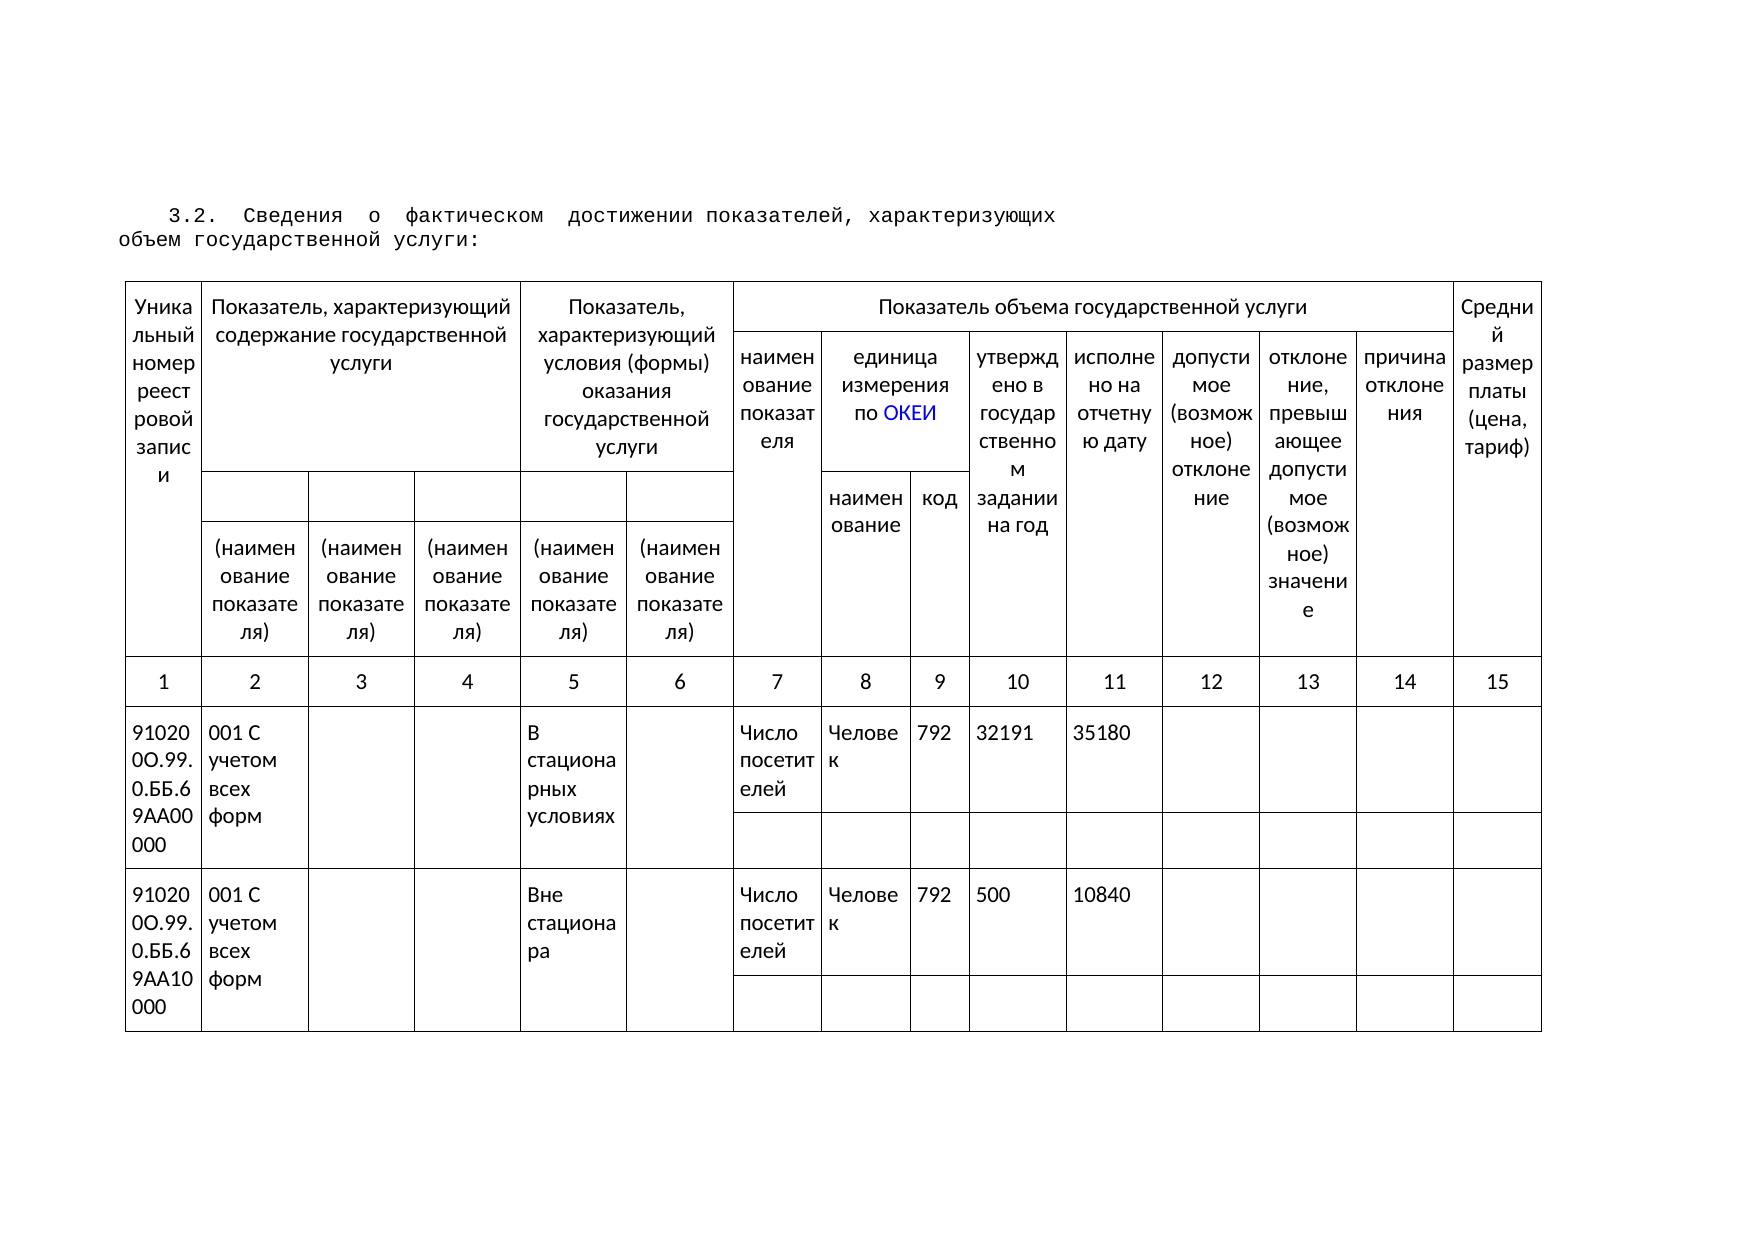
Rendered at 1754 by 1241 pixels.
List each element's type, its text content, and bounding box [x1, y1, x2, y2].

table_cell [822, 813, 910, 868]
table_cell отклонение, превышающее допустимое (возможное) значение [1260, 332, 1356, 656]
table_cell 3 [309, 657, 414, 706]
table_cell Число посетителей [734, 707, 821, 812]
table_cell [1260, 813, 1356, 868]
table_cell [1357, 869, 1453, 975]
table_cell [1454, 813, 1541, 868]
table_cell [627, 707, 733, 868]
table_cell исполнено на отчетную дату [1067, 332, 1162, 656]
table_cell [1357, 813, 1453, 868]
text объем государственной услуги: [118, 229, 1636, 252]
table_cell 13 [1260, 657, 1356, 706]
table_cell [1260, 707, 1356, 812]
table_cell [1454, 869, 1541, 975]
table_cell 792 [911, 869, 969, 975]
table_cell [1260, 976, 1356, 1031]
table_cell единица измерения по ОКЕИ [822, 332, 969, 471]
table_cell В стационарных условиях [521, 707, 626, 868]
table_cell [1163, 976, 1259, 1031]
table_cell 10840 [1067, 869, 1162, 975]
table_cell 4 [415, 657, 520, 706]
table_cell наименование показателя [734, 332, 821, 656]
table_cell 11 [1067, 657, 1162, 706]
table_cell [1454, 707, 1541, 812]
table_cell 5 [521, 657, 626, 706]
table_cell [1067, 976, 1162, 1031]
table_cell 001 С учетом всех форм [202, 707, 308, 868]
table_cell [521, 472, 626, 521]
table_header Показатель, характеризующий условия (формы) оказания государственной услуги [521, 282, 733, 471]
table_cell 32191 [970, 707, 1066, 812]
table_cell 1 [126, 657, 201, 706]
table_cell Вне стационара [521, 869, 626, 1031]
table_cell Человек [822, 707, 910, 812]
table_cell 2 [202, 657, 308, 706]
table_header Уникальный номер реестровой записи [126, 282, 201, 656]
table_cell (наименование показателя) [415, 522, 520, 656]
table_cell 8 [822, 657, 910, 706]
table_cell 35180 [1067, 707, 1162, 812]
table_cell [309, 869, 414, 1031]
table_cell [1357, 976, 1453, 1031]
table_cell [1454, 976, 1541, 1031]
table_cell причина отклонения [1357, 332, 1453, 656]
table_cell [309, 472, 414, 521]
table_cell [1067, 813, 1162, 868]
table_cell [970, 813, 1066, 868]
table_cell [1260, 869, 1356, 975]
table_cell (наименование показателя) [521, 522, 626, 656]
text 3.2. Сведения о фактическом достижении показателей, характеризующих [118, 205, 1636, 229]
table_cell [415, 869, 520, 1031]
table_cell [734, 813, 821, 868]
table_cell [309, 707, 414, 868]
table_cell код [911, 472, 969, 656]
table_cell 001 С учетом всех форм [202, 869, 308, 1031]
table_cell (наименование показателя) [309, 522, 414, 656]
table_cell 792 [911, 707, 969, 812]
table_cell Человек [822, 869, 910, 975]
table_cell [822, 976, 910, 1031]
table_cell 12 [1163, 657, 1259, 706]
table_cell [415, 472, 520, 521]
table_cell 910200О.99.0.ББ.69АА10000 [126, 869, 201, 1031]
table_cell Число посетителей [734, 869, 821, 975]
table_cell 9 [911, 657, 969, 706]
table_cell [627, 472, 733, 521]
table_cell 500 [970, 869, 1066, 975]
table_cell [627, 869, 733, 1031]
table_cell утверждено в государственном задании на год [970, 332, 1066, 656]
table_header Показатель, характеризующий содержание государственной услуги [202, 282, 520, 471]
table_cell [415, 707, 520, 868]
table_header Показатель объема государственной услуги [734, 282, 1453, 331]
table_cell [202, 472, 308, 521]
table_cell 10 [970, 657, 1066, 706]
table_cell 15 [1454, 657, 1541, 706]
table_cell (наименование показателя) [202, 522, 308, 656]
table_cell допустимое (возможное) отклонение [1163, 332, 1259, 656]
table_cell (наименование показателя) [627, 522, 733, 656]
table_cell [1163, 869, 1259, 975]
table_cell [734, 976, 821, 1031]
table_cell 7 [734, 657, 821, 706]
table_cell [970, 976, 1066, 1031]
table_cell [1163, 813, 1259, 868]
table_header Средний размер платы (цена, тариф) [1454, 282, 1541, 656]
table_cell [1357, 707, 1453, 812]
table_cell 6 [627, 657, 733, 706]
table_cell [1163, 707, 1259, 812]
table_cell [911, 976, 969, 1031]
table_cell 14 [1357, 657, 1453, 706]
table_cell 910200О.99.0.ББ.69АА00000 [126, 707, 201, 868]
table_cell наименование [822, 472, 910, 656]
table_cell [911, 813, 969, 868]
